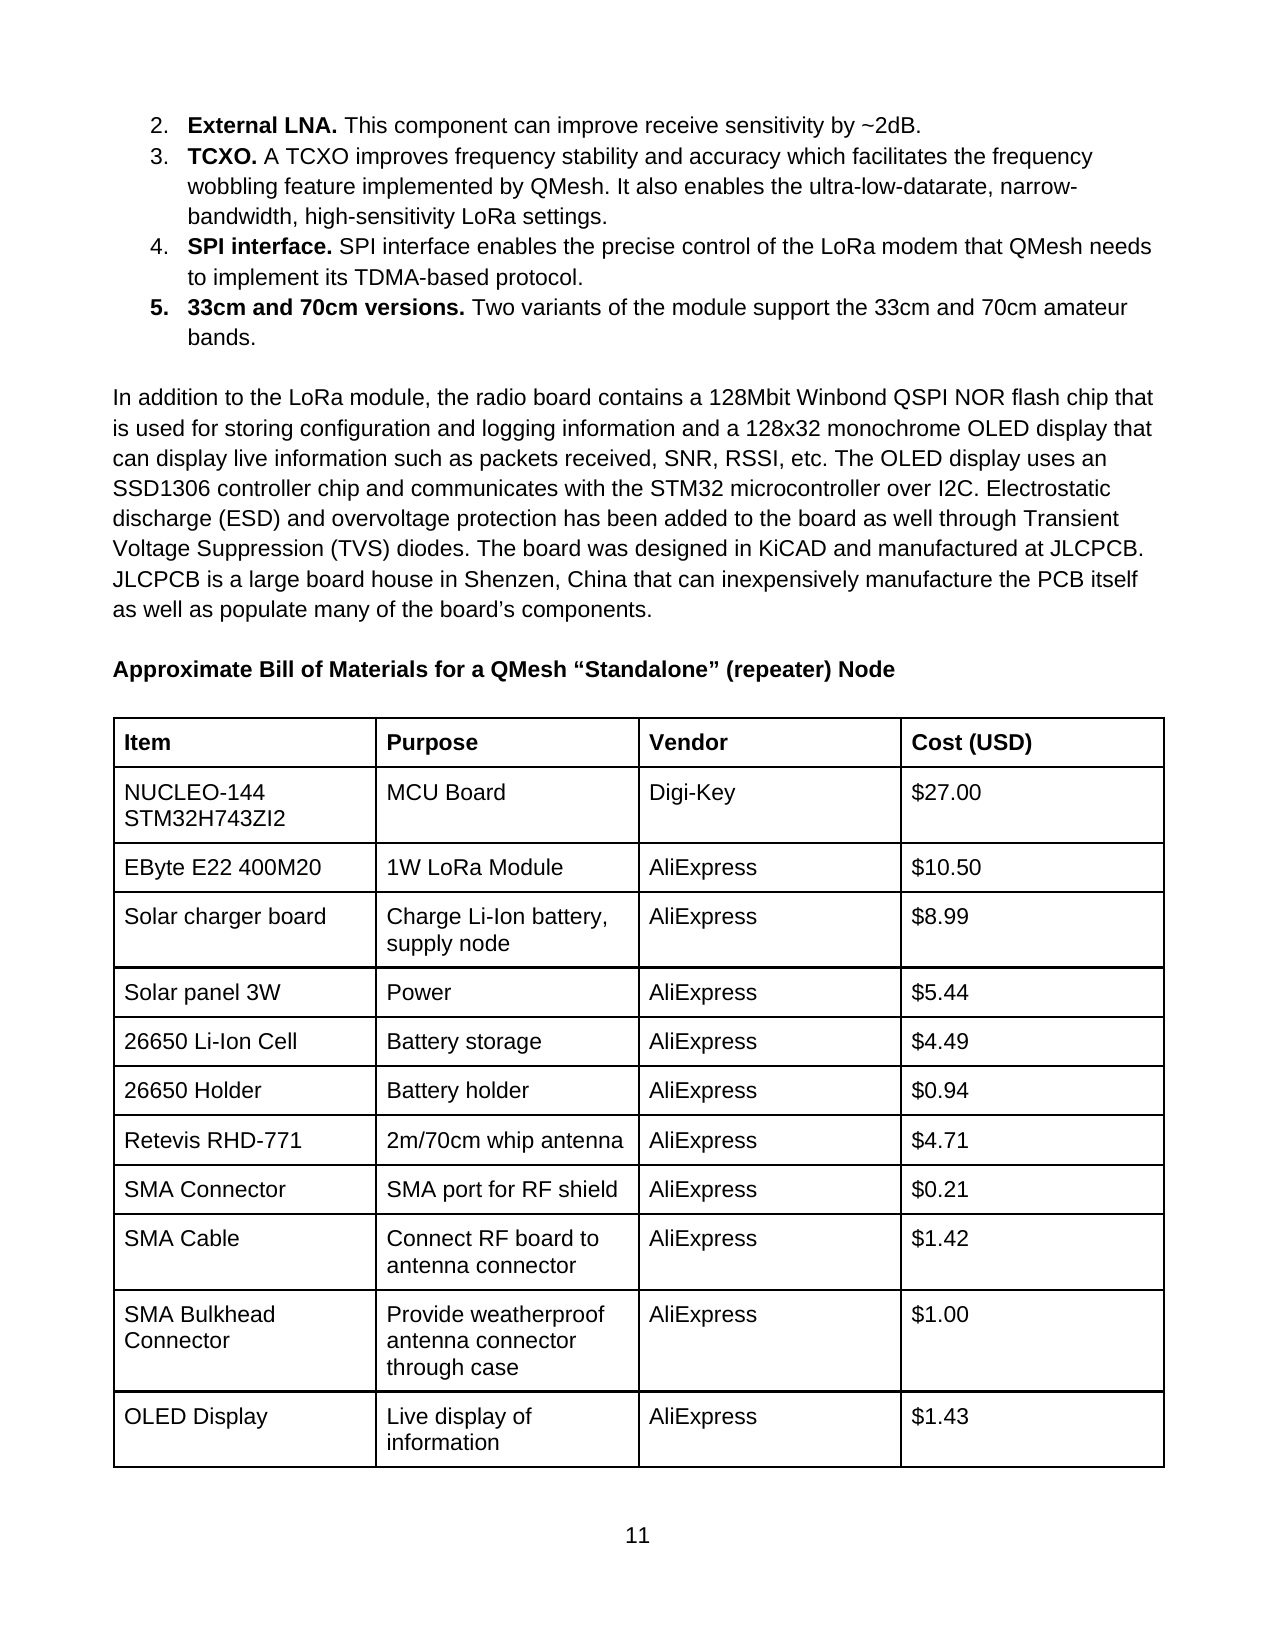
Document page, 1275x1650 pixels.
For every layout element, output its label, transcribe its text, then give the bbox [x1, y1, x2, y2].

text Approximate Bill of Materials for a QMesh “Standalone” (repeater) Node [112, 656, 1162, 683]
table_cell 2m/70cm whip antenna [377, 1116, 638, 1163]
table_cell Charge Li-Ion battery, supply node [377, 893, 638, 966]
table_cell 26650 Li-Ion Cell [115, 1018, 375, 1065]
table_cell Battery holder [377, 1067, 638, 1114]
table_cell 1W LoRa Module [377, 844, 638, 891]
table_cell AliExpress [640, 844, 900, 891]
table_cell AliExpress [640, 969, 900, 1016]
table_cell $4.71 [902, 1116, 1163, 1163]
table_cell AliExpress [640, 1215, 900, 1288]
table_cell AliExpress [640, 1166, 900, 1213]
table_cell SMA Cable [115, 1215, 375, 1288]
list SPI interface. SPI interface enables the precise control of the LoRa modem that QMesh needs to implement its TDMA-based protocol. [150, 233, 1162, 290]
table_cell AliExpress [640, 1018, 900, 1065]
table_cell OLED Display [115, 1393, 375, 1466]
table_cell $8.99 [902, 893, 1163, 966]
table_cell $10.50 [902, 844, 1163, 891]
table_cell MCU Board [377, 768, 638, 842]
table_cell SMA Connector [115, 1166, 375, 1213]
table_cell SMA port for RF shield [377, 1166, 638, 1213]
table_cell $27.00 [902, 768, 1163, 842]
table_cell $1.00 [902, 1291, 1163, 1390]
table_cell $1.43 [902, 1393, 1163, 1466]
table_header Purpose [377, 719, 638, 766]
table_cell EByte E22 400M20 [115, 844, 375, 891]
table_cell 26650 Holder [115, 1067, 375, 1114]
table_cell $0.94 [902, 1067, 1163, 1114]
table_cell $4.49 [902, 1018, 1163, 1065]
text In addition to the LoRa module, the radio board contains a 128Mbit Winbond QSPI NOR flash chip that is used for storing configuration and logging information and a 128x32 monochrome OLED display that can display live information such as packets received, SNR, RSSI, etc. The OLED display uses an SSD1306 controller chip and communicates with the STM32 microcontroller over I2C. Electrostatic discharge (ESD) and overvoltage protection has been added to the board as well through Transient Voltage Suppression (TVS) diodes. The board was designed in KiCAD and manufactured at JLCPCB. JLCPCB is a large board house in Shenzen, China that can inexpensively manufacture the PCB itself as well as populate many of the board’s components. [112, 384, 1162, 622]
table_cell Digi-Key [640, 768, 900, 842]
table_cell Connect RF board to antenna connector [377, 1215, 638, 1288]
table_cell AliExpress [640, 893, 900, 966]
table_cell Solar panel 3W [115, 969, 375, 1016]
list External LNA. This component can improve receive sensitivity by ~2dB. [150, 112, 1162, 139]
table_cell AliExpress [640, 1116, 900, 1163]
table_cell NUCLEO-144 STM32H743ZI2 [115, 768, 375, 842]
table_cell AliExpress [640, 1067, 900, 1114]
table_cell Battery storage [377, 1018, 638, 1065]
table_cell $0.21 [902, 1166, 1163, 1213]
table_cell Provide weatherproof antenna connector through case [377, 1291, 638, 1390]
table_cell Solar charger board [115, 893, 375, 966]
list 33cm and 70cm versions. Two variants of the module support the 33cm and 70cm amateur bands. [150, 294, 1162, 350]
table_cell $5.44 [902, 969, 1163, 1016]
table_cell AliExpress [640, 1291, 900, 1390]
table_cell SMA Bulkhead Connector [115, 1291, 375, 1390]
table_cell Retevis RHD-771 [115, 1116, 375, 1163]
table_cell Power [377, 969, 638, 1016]
table_header Item [115, 719, 375, 766]
list TCXO. A TCXO improves frequency stability and accuracy which facilitates the frequency wobbling feature implemented by QMesh. It also enables the ultra-low-datarate, narrow-bandwidth, high-sensitivity LoRa settings. [150, 143, 1162, 229]
table_header Vendor [640, 719, 900, 766]
table_cell $1.42 [902, 1215, 1163, 1288]
table_cell Live display of information [377, 1393, 638, 1466]
table_header Cost (USD) [902, 719, 1163, 766]
table_cell AliExpress [640, 1393, 900, 1466]
